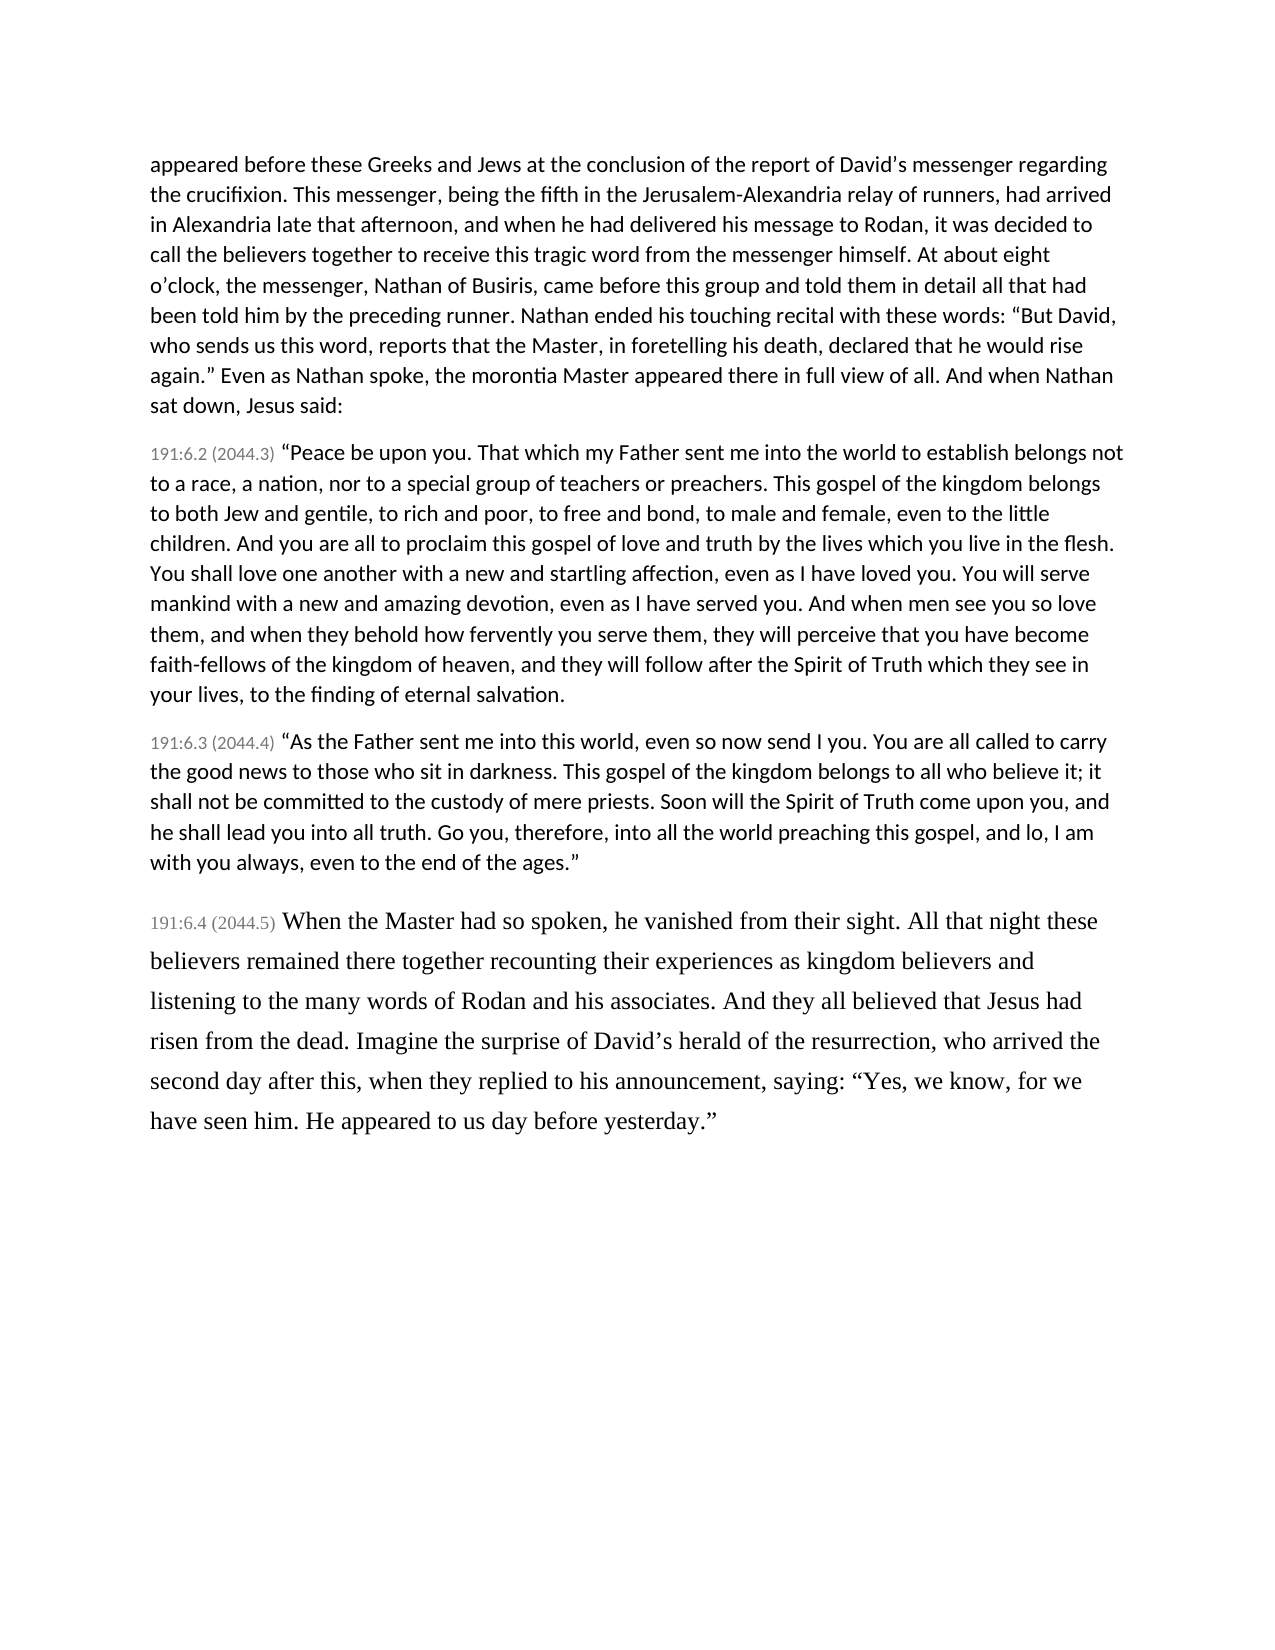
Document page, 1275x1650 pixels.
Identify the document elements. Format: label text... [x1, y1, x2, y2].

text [150, 150, 1125, 420]
text 191:6.4 (2044.5) When the Master had so spoken, he vanished from their sight. All that night these believers remained there together recounting their experiences as kingdom believers and listening to the many words of Rodan and his associates. And they all believed that Jesus had risen from the dead. Imagine the surprise of David’s herald of the resurrection, who arrived the second day after this, when they replied to his announcement, saying: “Yes, we know, for we have seen him. He appeared to us day before yesterday.” [150, 895, 1125, 1143]
text 191:6.2 (2044.3) “Peace be upon you. That which my Father sent me into the world to establish belongs not to a race, a nation, nor to a special group of teachers or preachers. This gospel of the kingdom belongs to both Jew and gentile, to rich and poor, to free and bond, to male and female, even to the little children. And you are all to proclaim this gospel of love and truth by the lives which you live in the flesh. You shall love one another with a new and startling affection, even as I have loved you. You will serve mankind with a new and amazing devotion, even as I have served you. And when men see you so love them, and when they behold how fervently you serve them, they will perceive that you have become faith-fellows of the kingdom of heaven, and they will follow after the Spirit of Truth which they see in your lives, to the finding of eternal salvation. [150, 438, 1125, 708]
text 191:6.3 (2044.4) “As the Father sent me into this world, even so now send I you. You are all called to carry the good news to those who sit in darkness. This gospel of the kingdom belongs to all who believe it; it shall not be committed to the custody of mere priests. Soon will the Spirit of Truth come upon you, and he shall lead you into all truth. Go you, therefore, into all the world preaching this gospel, and lo, I am with you always, even to the end of the ages.” [150, 727, 1125, 876]
